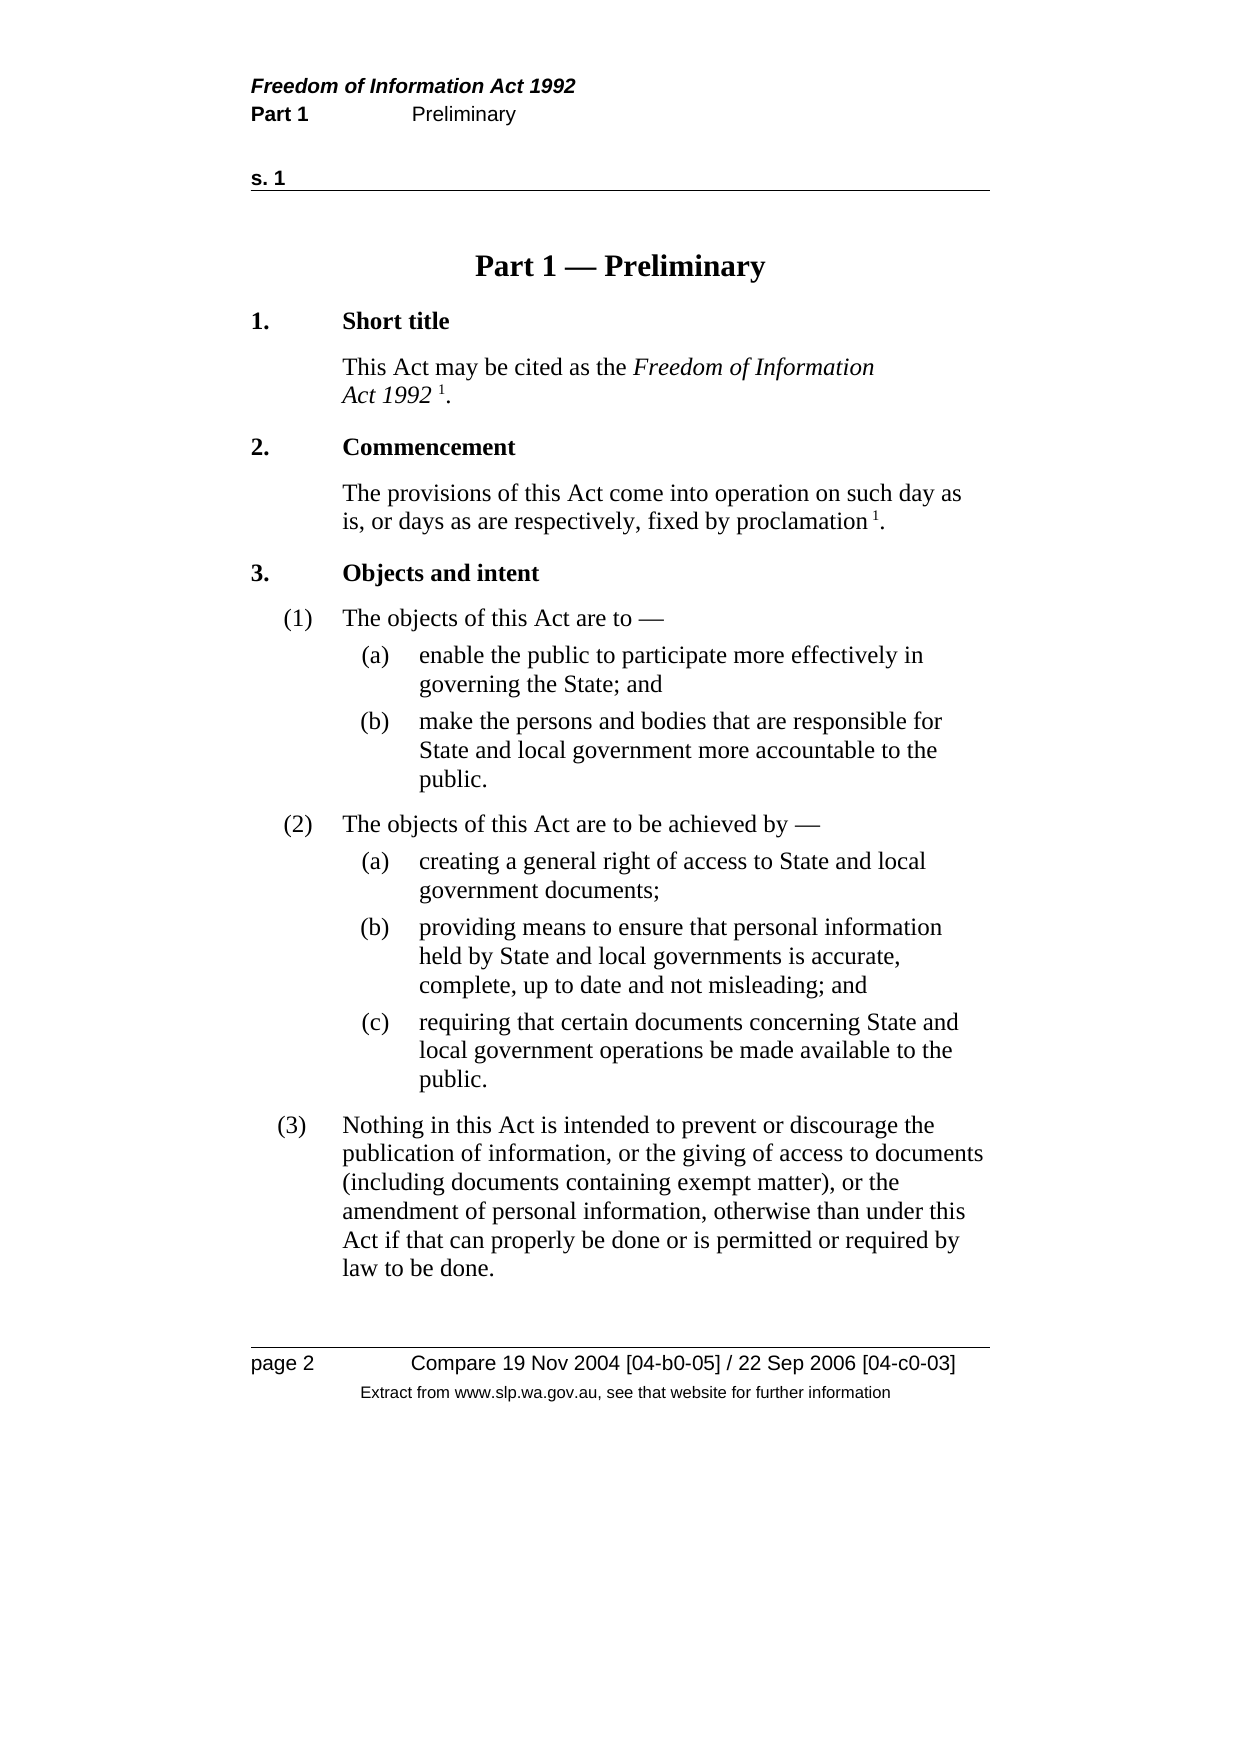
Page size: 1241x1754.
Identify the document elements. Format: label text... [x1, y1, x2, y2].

subtitle 2. Commencement [251, 432, 990, 461]
text This Act may be cited as the Freedom of Information Act 1992 1. [251, 352, 990, 409]
text (a) creating a general right of access to State and local government documents; [251, 846, 990, 904]
subtitle 3. Objects and intent [251, 558, 990, 587]
text (3) Nothing in this Act is intended to prevent or discourage the publication of information, or the giving of access to documents (including documents containing exempt matter), or the amendment of personal information, otherwise than under this Act if that can properly be done or is permitted or required by law to be done. [251, 1110, 990, 1282]
subtitle 1. Short title [251, 306, 990, 335]
text (c) requiring that certain documents concerning State and local government operations be made available to the public. [251, 1007, 990, 1093]
text (b) providing means to ensure that personal information held by State and local governments is accurate, complete, up to date and not misleading; and [251, 912, 990, 998]
text The provisions of this Act come into operation on such day as is, or days as are respectively, fixed by proclamation 1. [251, 478, 990, 535]
subtitle Part 1 — Preliminary [251, 247, 990, 283]
text (a) enable the public to participate more effectively in governing the State; and [251, 641, 990, 698]
text (b) make the persons and bodies that are responsible for State and local government more accountable to the public. [251, 706, 990, 793]
text (2) The objects of this Act are to be achieved by — [251, 809, 990, 838]
text (1) The objects of this Act are to — [251, 603, 990, 632]
